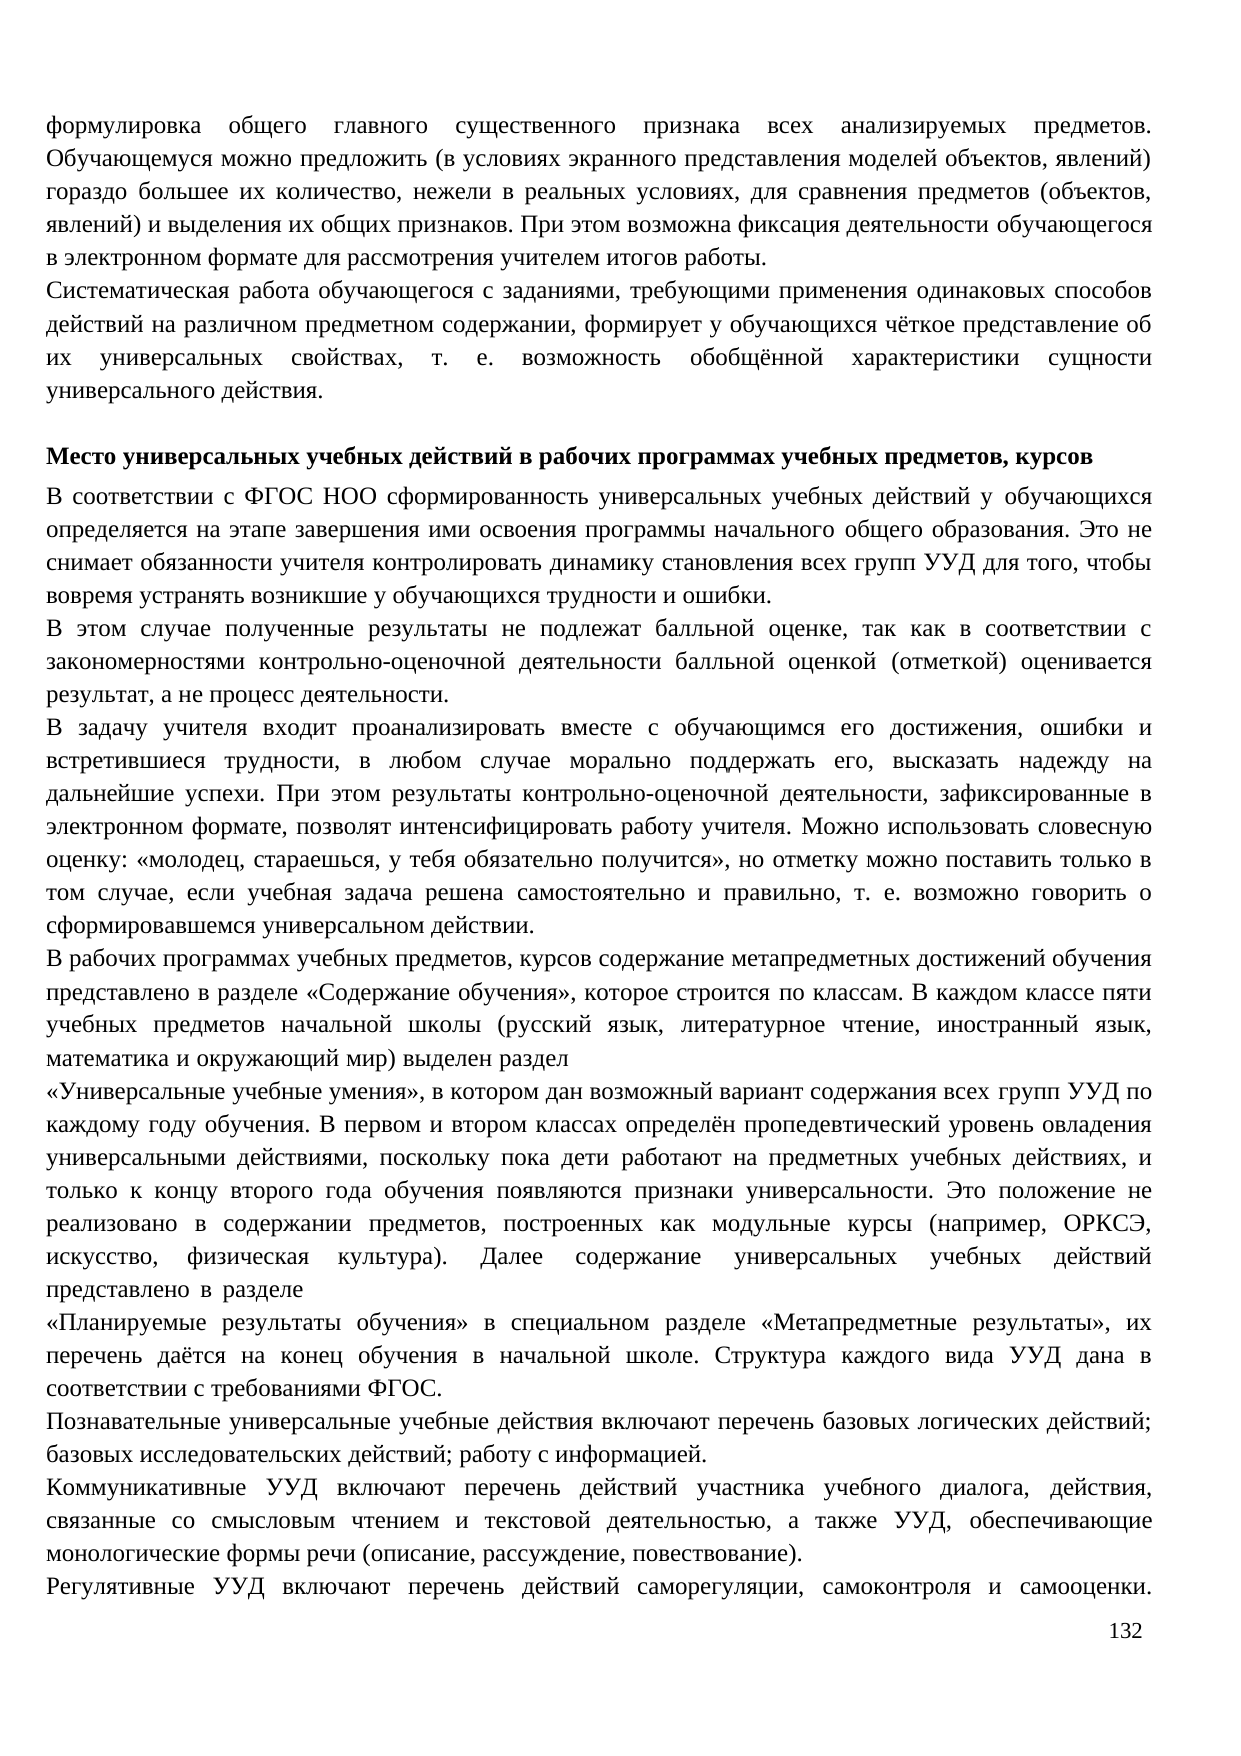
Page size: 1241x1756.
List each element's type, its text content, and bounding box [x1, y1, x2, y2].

subtitle Место универсальных учебных действий в рабочих программах учебных предметов, курсов [46, 441, 1111, 469]
text «Планируемые результаты обучения» в специальном разделе «Метапредметные результаты», их перечень даётся на конец обучения в начальной школе. Структура каждого вида УУД дана в соответствии с требованиями ФГОС. [46, 1307, 1152, 1402]
text В этом случае полученные результаты не подлежат балльной оценке, так как в соответствии с закономерностями контрольно-оценочной деятельности балльной оценкой (отметкой) оценивается результат, а не процесс деятельности. [46, 613, 1152, 708]
text Систематическая работа обучающегося с заданиями, требующими применения одинаковых способов действий на различном предметном содержании, формирует у обучающихся чёткое представление об их универсальных свойствах, т. е. возможность обобщённой характеристики сущности универсального действия. [46, 276, 1152, 403]
text В соответствии с ФГОС НОО сформированность универсальных учебных действий у обучающихся определяется на этапе завершения ими освоения программы начального общего образования. Это не снимает обязанности учителя контролировать динамику становления всех групп УУД для того, чтобы вовремя устранять возникшие у обучающихся трудности и ошибки. [46, 481, 1152, 609]
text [46, 110, 1152, 271]
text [46, 1571, 1152, 1600]
text Познавательные универсальные учебные действия включают перечень базовых логических действий; базовых исследовательских действий; работу с информацией. [46, 1406, 1152, 1468]
text В задачу учителя входит проанализировать вместе с обучающимся его достижения, ошибки и встретившиеся трудности, в любом случае морально поддержать его, высказать надежду на дальнейшие успехи. При этом результаты контрольно-оценочной деятельности, зафиксированные в электронном формате, позволят интенсифицировать работу учителя. Можно использовать словесную оценку: «молодец, стараешься, у тебя обязательно получится», но отметку можно поставить только в том случае, если учебная задача решена самостоятельно и правильно, т. е. возможно говорить о сформировавшемся универсальном действии. [46, 712, 1152, 939]
text Коммуникативные УУД включают перечень действий участника учебного диалога, действия, связанные со смысловым чтением и текстовой деятельностью, а также УУД, обеспечивающие монологические формы речи (описание, рассуждение, повествование). [46, 1472, 1152, 1567]
text «Универсальные учебные умения», в котором дан возможный вариант содержания всех групп УУД по каждому году обучения. В первом и втором классах определён пропедевтический уровень овладения универсальными действиями, поскольку пока дети работают на предметных учебных действиях, и только к концу второго года обучения появляются признаки универсальности. Это положение не реализовано в содержании предметов, построенных как модульные курсы (например, ОРКСЭ, искусство, физическая культура). Далее содержание универсальных учебных действий представлено в разделе [46, 1076, 1152, 1303]
text В рабочих программах учебных предметов, курсов содержание метапредметных достижений обучения представлено в разделе «Содержание обучения», которое строится по классам. В каждом классе пяти учебных предметов начальной школы (русский язык, литературное чтение, иностранный язык, математика и окружающий мир) выделен раздел [46, 943, 1152, 1071]
